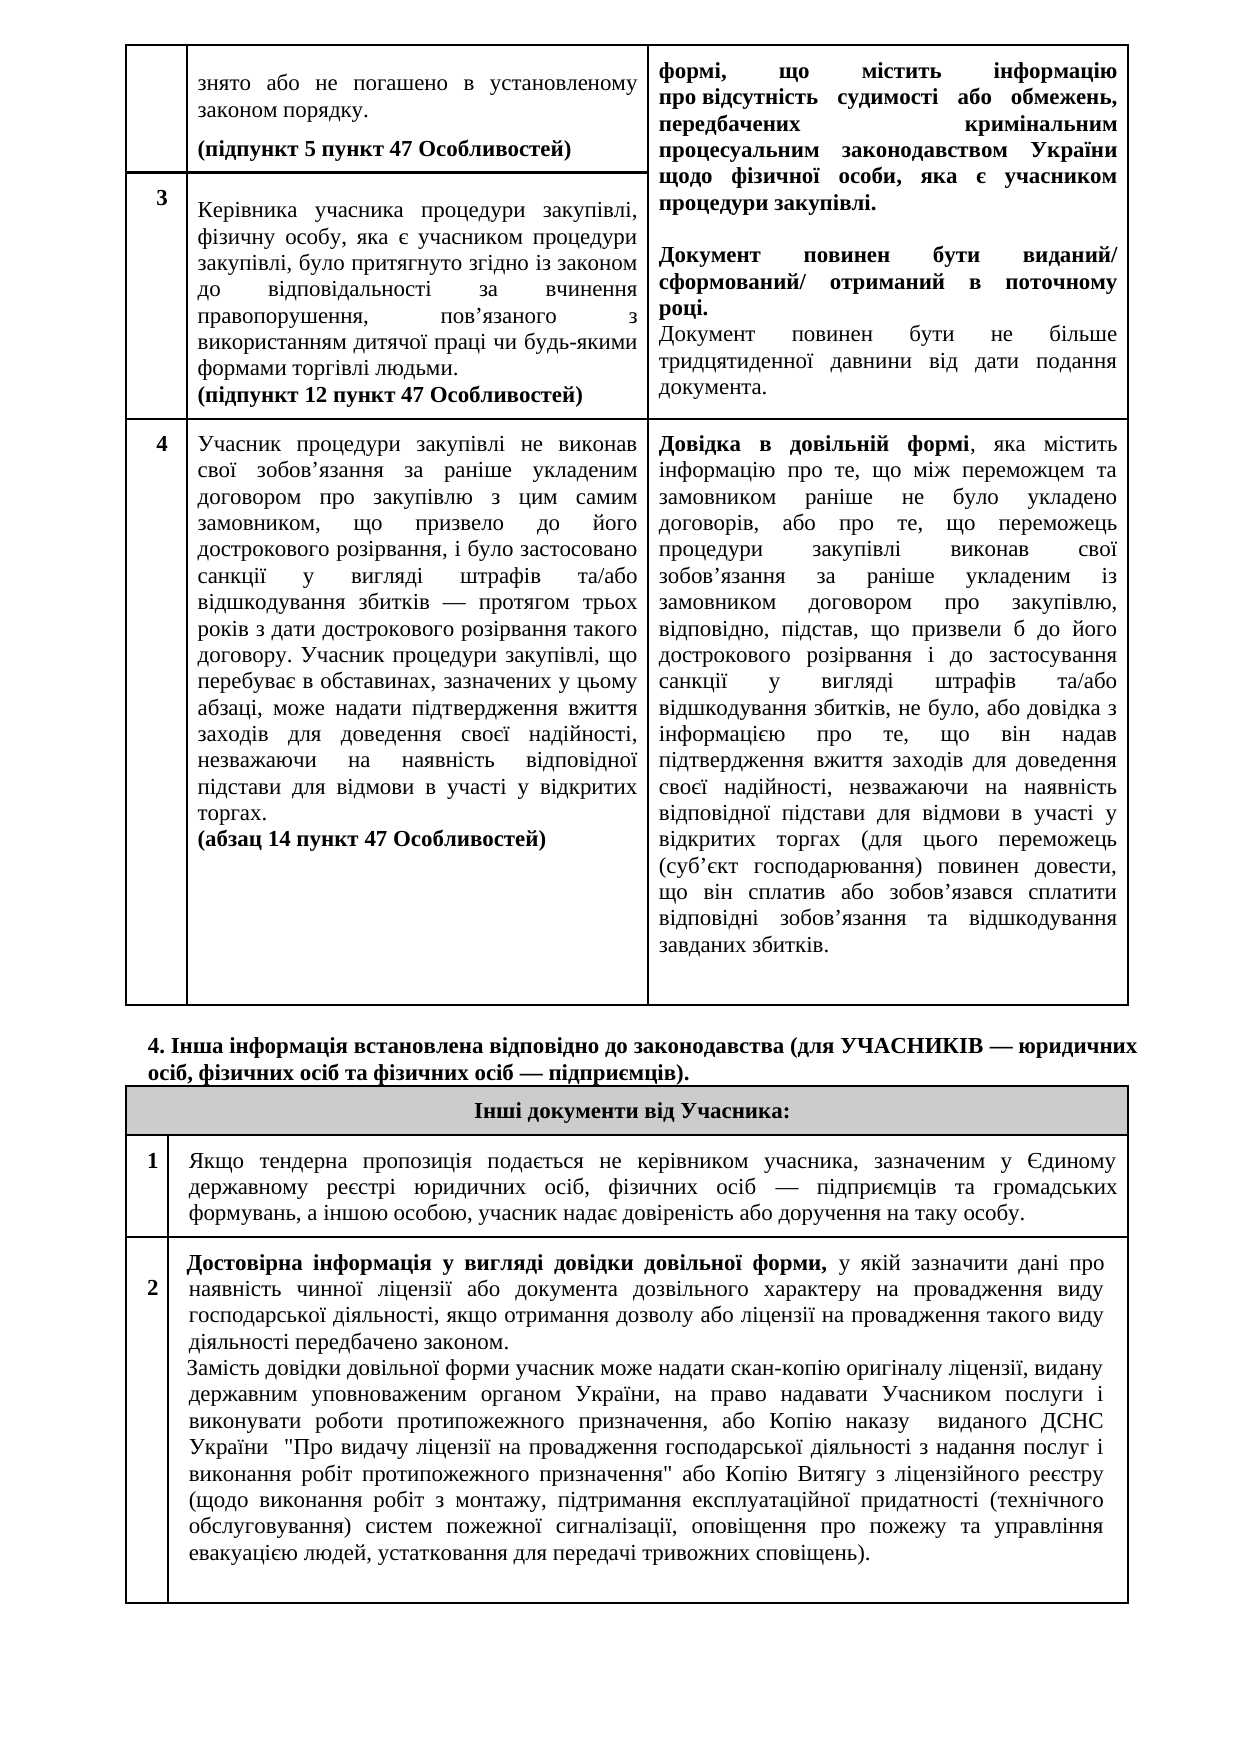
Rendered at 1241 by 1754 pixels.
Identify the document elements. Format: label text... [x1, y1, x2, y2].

table_cell Довідка в довільній формі, яка містить інформацію про те, що між переможцем та замовником раніше не було укладено договорів, або про те, що переможець процедури закупівлі виконав свої зобов’язання за раніше укладеним із замовником договором про закупівлю, відповідно, підстав, що призвели б до його дострокового розірвання і до застосування санкції у вигляді штрафів та/або відшкодування збитків, не було, або довідка з інформацією про те, що він надав підтвердження вжиття заходів для доведення своєї надійності, незважаючи на наявність відповідної підстави для відмови в участі у відкритих торгах (для цього переможець (суб’єкт господарювання) повинен довести, що він сплатив або зобов’язався сплатити відповідні зобов’язання та відшкодування завданих збитків. [649, 420, 1127, 1004]
table_cell Достовірна інформація у вигляді довідки довільної форми, у якій зазначити дані про наявність чинної ліцензії або документа дозвільного характеру на провадження виду господарської діяльності, якщо отримання дозволу або ліцензії на провадження такого виду діяльності передбачено законом. Замість довідки довільної форми учасник може надати скан-копію оригіналу ліцензії, видану державним уповноваженим органом України, на право надавати Учасником послуги і виконувати роботи протипожежного призначення, або Копію наказу виданого ДСНС України "Про видачу ліцензії на провадження господарської діяльності з надання послуг і виконання робіт протипожежного призначення" або Копію Витягу з ліцензійного реєстру (щодо виконання робіт з монтажу, підтримання експлуатаційної придатності (технічного обслуговування) систем пожежної сигналізації, оповіщення про пожежу та управління евакуацією людей, устатковання для передачі тривожних сповіщень). [169, 1238, 1127, 1602]
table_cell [188, 46, 647, 171]
table_cell 3 [127, 174, 186, 418]
table_cell 2 [127, 1238, 167, 1602]
table_cell Якщо тендерна пропозиція подається не керівником учасника, зазначеним у Єдиному державному реєстрі юридичних осіб, фізичних осіб — підприємців та громадських формувань, а іншою особою, учасник надає довіреність або доручення на таку особу. [169, 1136, 1127, 1236]
table_header Інші документи від Учасника: [127, 1087, 1127, 1134]
text 4. Інша інформація встановлена відповідно до законодавства (для УЧАСНИКІВ — юридичних осіб, фізичних осіб та фізичних осіб — підприємців). [148, 1032, 1152, 1085]
table_cell Керівника учасника процедури закупівлі, фізичну особу, яка є учасником процедури закупівлі, було притягнуто згідно із законом до відповідальності за вчинення правопорушення, пов’язаного з використанням дитячої праці чи будь-якими формами торгівлі людьми. (підпункт 12 пункт 47 Особливостей) [188, 174, 647, 418]
table_cell 2 [127, 46, 186, 171]
table_cell 1 [127, 1136, 167, 1236]
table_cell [649, 46, 1127, 418]
table_cell Учасник процедури закупівлі не виконав свої зобов’язання за раніше укладеним договором про закупівлю з цим самим замовником, що призвело до його дострокового розірвання, і було застосовано санкції у вигляді штрафів та/або відшкодування збитків — протягом трьох років з дати дострокового розірвання такого договору. Учасник процедури закупівлі, що перебуває в обставинах, зазначених у цьому абзаці, може надати підтвердження вжиття заходів для доведення своєї надійності, незважаючи на наявність відповідної підстави для відмови в участі у відкритих торгах. (абзац 14 пункт 47 Особливостей) [188, 420, 647, 1004]
table_cell 4 [127, 420, 186, 1004]
